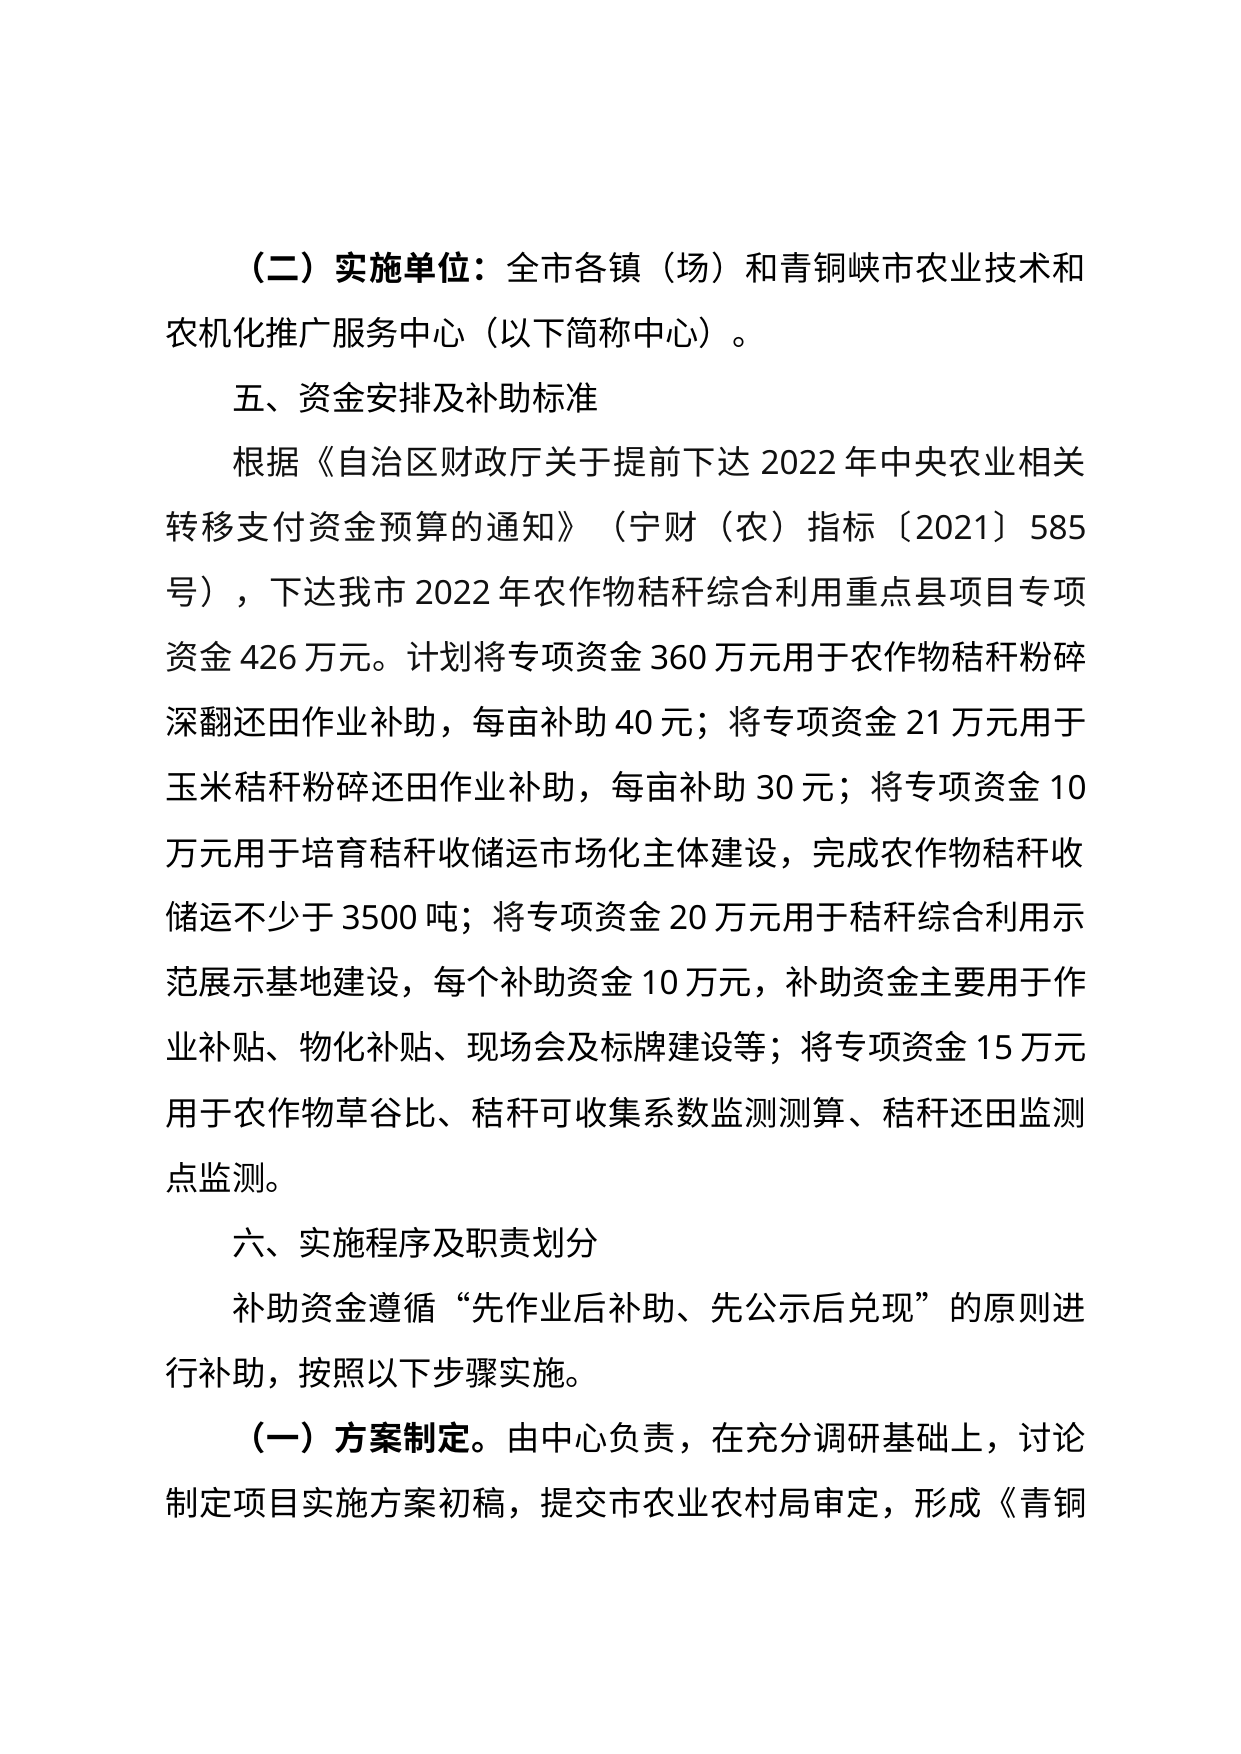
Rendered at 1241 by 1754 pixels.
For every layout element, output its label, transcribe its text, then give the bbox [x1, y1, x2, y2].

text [165, 1403, 1087, 1533]
list 五、资金安排及补助标准 [165, 363, 1087, 428]
text 补助资金遵循“先作业后补助、先公示后兑现”的原则进行补助，按照以下步骤实施。 [165, 1273, 1087, 1403]
text （二）实施单位：全市各镇（场）和青铜峡市农业技术和农机化推广服务中心（以下简称中心）。 [165, 233, 1087, 363]
list 六、实施程序及职责划分 [165, 1208, 1087, 1273]
text 根据《自治区财政厅关于提前下达2022年中央农业相关转移支付资金预算的通知》（宁财（农）指标〔2021〕585号），下达我市2022年农作物秸秆综合利用重点县项目专项资金426万元。计划将专项资金360万元用于农作物秸秆粉碎深翻还田作业补助，每亩补助40元；将专项资金21万元用于玉米秸秆粉碎还田作业补助，每亩补助30元；将专项资金10万元用于培育秸秆收储运市场化主体建设，完成农作物秸秆收储运不少于3500吨；将专项资金20万元用于秸秆综合利用示范展示基地建设，每个补助资金10万元，补助资金主要用于作业补贴、物化补贴、现场会及标牌建设等；将专项资金15万元用于农作物草谷比、秸秆可收集系数监测测算、秸秆还田监测点监测。 [165, 428, 1087, 1208]
